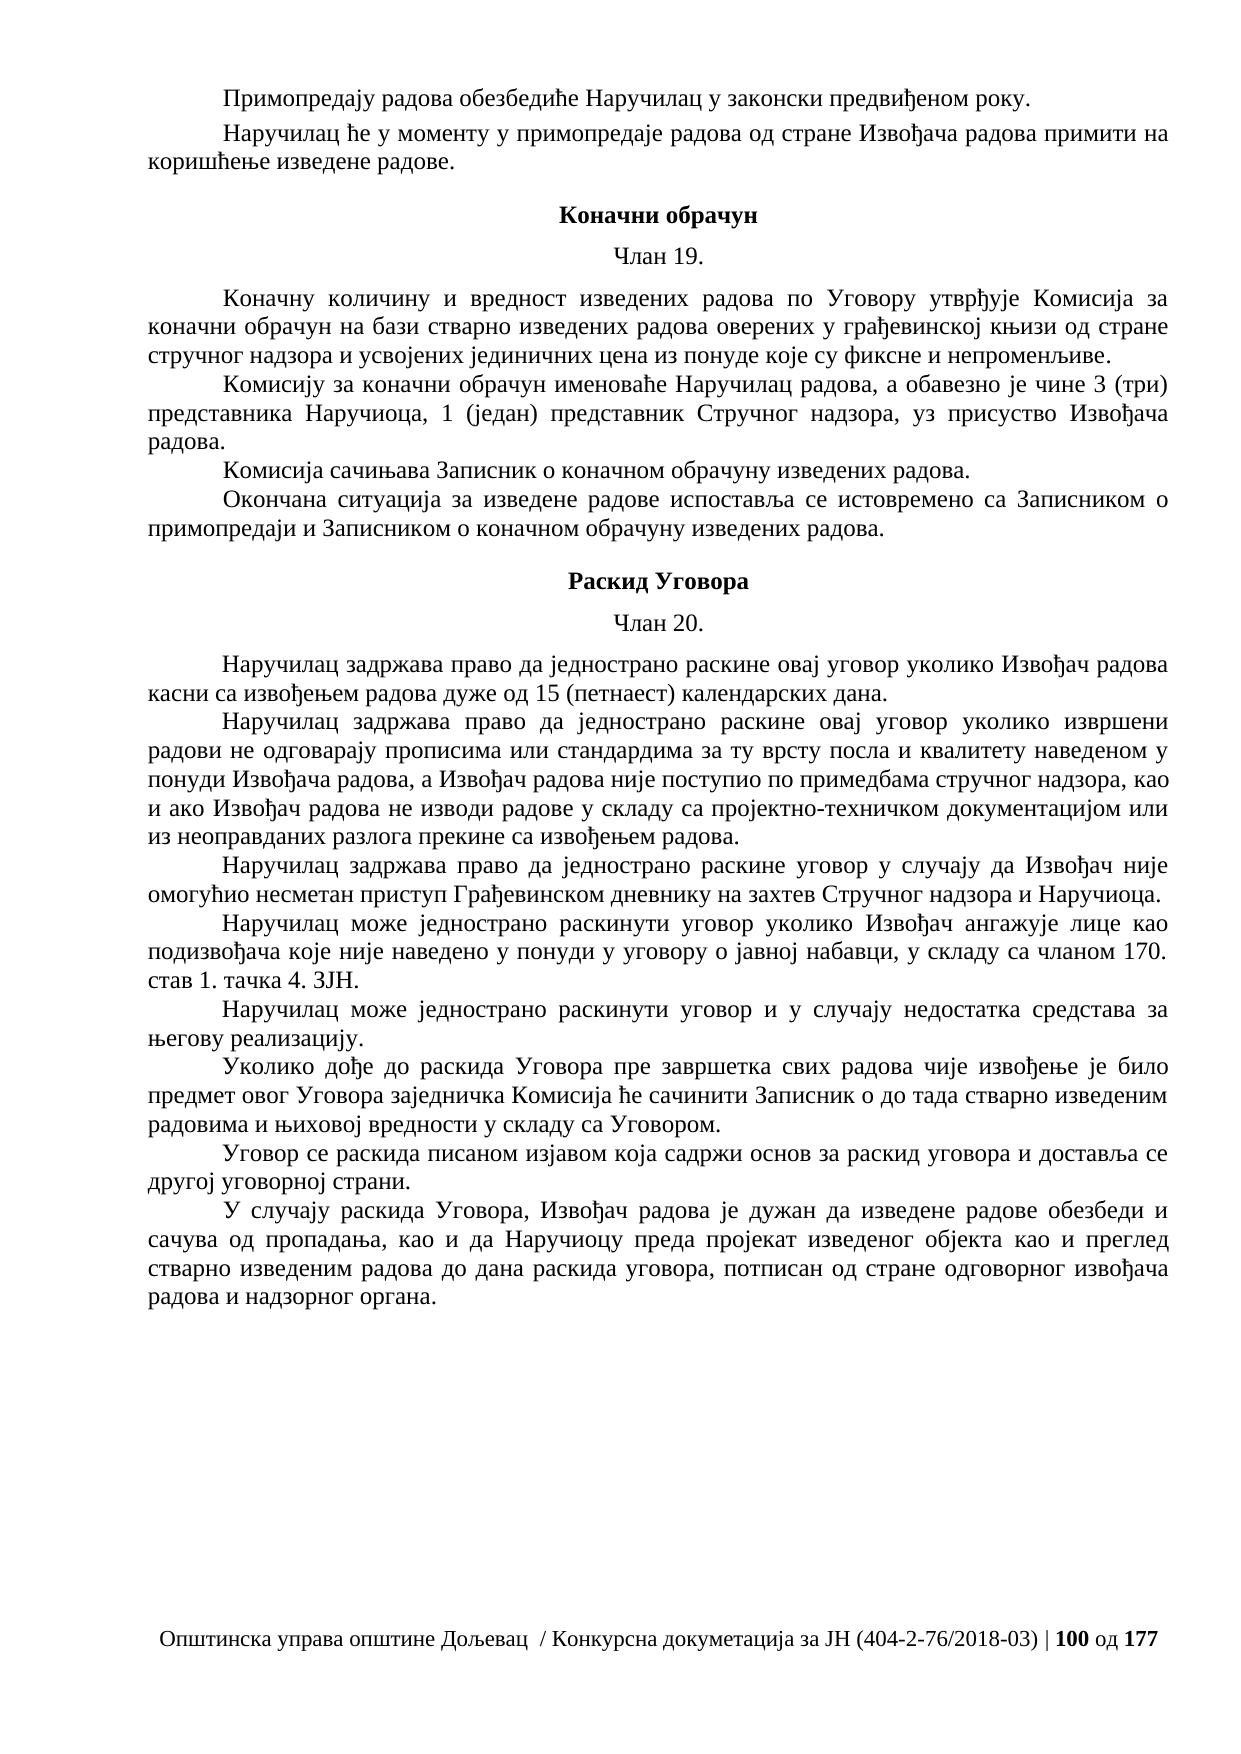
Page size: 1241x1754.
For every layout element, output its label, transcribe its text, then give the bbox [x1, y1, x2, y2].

text Наручилац задржава право да једнострано раскине овај уговор уколико Извођач радова касни са извођењем радова дуже од 15 (петнаест) календарских дана. [148, 649, 1169, 706]
text Окончана ситуација за изведене радове испоставља се истовремено са Записником о примопредаји и Записником о коначном обрачуну изведених радова. [148, 484, 1169, 541]
text Комисија сачињава Записник о коначном обрачуну изведених радова. [148, 455, 1169, 484]
text Наручилац може једнострано раскинути уговор и у случају недостатка средстава за његову реализацију. [148, 994, 1169, 1051]
text Коначни обрачун [148, 200, 1169, 229]
text Наручилац ће у моменту у примопредаје радова од стране Извођача радова примити на коришћење изведене радове. [148, 118, 1169, 175]
text Уговор се раскида писаном изјавом која садржи основ за раскид уговора и доставља се другој уговорној страни. [148, 1138, 1169, 1195]
text Комисију за коначни обрачун именоваће Наручилац радова, а обавезно је чине 3 (три) представника Наручиоца, 1 (један) представник Стручног надзора, уз присуство Извођача радова. [148, 369, 1169, 455]
text Раскид Уговора [148, 566, 1169, 595]
text У случају раскида Уговора, Извођач радова је дужан да изведене радове обезбеди и сачува од пропадања, као и да Наручиоцу преда пројекат изведеног објекта као и преглед стварно изведеним радова до дана раскида уговора, потписан од стране одговорног извођача радова и надзорног органа. [148, 1195, 1169, 1310]
text Примопредају радова обезбедиће Наручилац у законски предвиђеном року. [148, 83, 1169, 111]
text Уколико дође до раскида Уговора пре завршетка свих радова чије извођење је било предмет овог Уговора заједничка Комисија ће сачинити Записник о до тада стварно изведеним радовима и њиховој вредности у складу са Уговором. [148, 1051, 1169, 1138]
text Коначну количину и вредност изведених радова по Уговору утврђује Комисија за коначни обрачун на бази стварно изведених радова оверених у грађевинској књизи од стране стручног надзора и усвојених јединичних цена из понуде које су фиксне и непроменљиве. [148, 283, 1169, 369]
text Члан 19. [148, 241, 1169, 270]
text Наручилац задржава право да једнострано раскине овај уговор уколико извршени радови не одговарају прописима или стандардима за ту врсту посла и квалитету наведеном у понуди Извођача радова, а Извођач радова није поступио по примедбама стручног надзора, као и ако Извођач радова не изводи радове у складу са пројектно-техничком документацијом или из неоправданих разлога прекине са извођењем радова. [148, 706, 1169, 850]
text Наручилац задржава право да једнострано раскине уговор у случају да Извођач није омогућио несметан приступ Грађевинском дневнику на захтев Стручног надзора и Наручиоца. [148, 850, 1169, 908]
text Наручилац може једнострано раскинути уговор уколико Извођач ангажује лице као подизвођача које није наведено у понуди у уговору о јавној набавци, у складу са чланом 170. став 1. тачка 4. ЗЈН. [148, 908, 1169, 994]
text Члан 20. [148, 608, 1169, 636]
